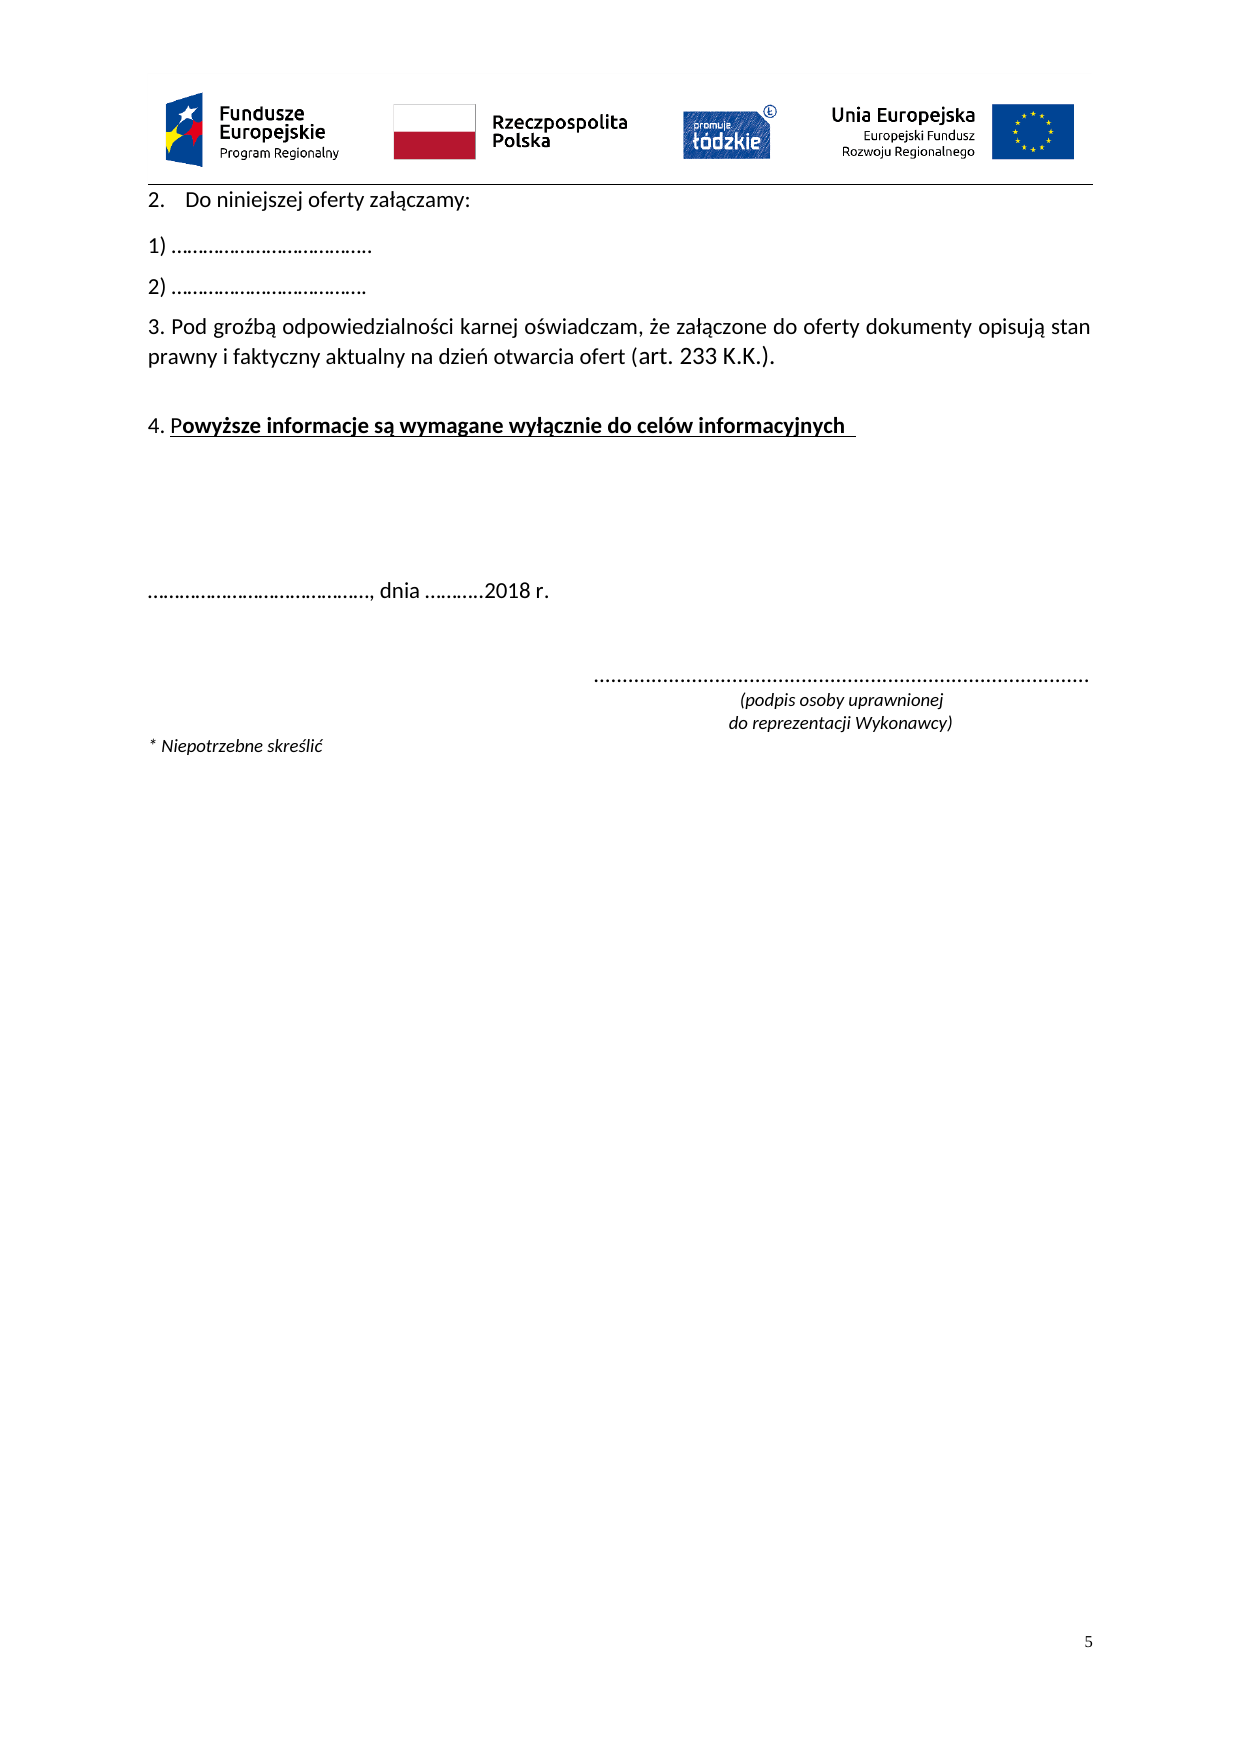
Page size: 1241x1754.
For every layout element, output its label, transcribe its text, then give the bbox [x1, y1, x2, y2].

text 4. Powyższe informacje są wymagane wyłącznie do celów informacyjnych [148, 411, 1093, 439]
text do reprezentacji Wykonawcy) [591, 711, 1093, 734]
text * Niepotrzebne skreślić [148, 734, 1093, 757]
text 3. Pod groźbą odpowiedzialności karnej oświadczam, że załączone do oferty dokumenty opisują stan prawny i faktyczny aktualny na dzień otwarcia ofert (art. 233 K.K.). [148, 312, 1093, 371]
text 1) ……………………………….. [148, 231, 1093, 259]
list Do niniejszej oferty załączamy: [148, 185, 1093, 213]
text 2) ………………………………. [148, 272, 1093, 300]
picture [147, 73, 1092, 185]
text ...................................................................................... (podpis osoby uprawnionej [591, 660, 1093, 711]
text ……………………………………, dnia ………..2018 r. [148, 576, 1093, 604]
